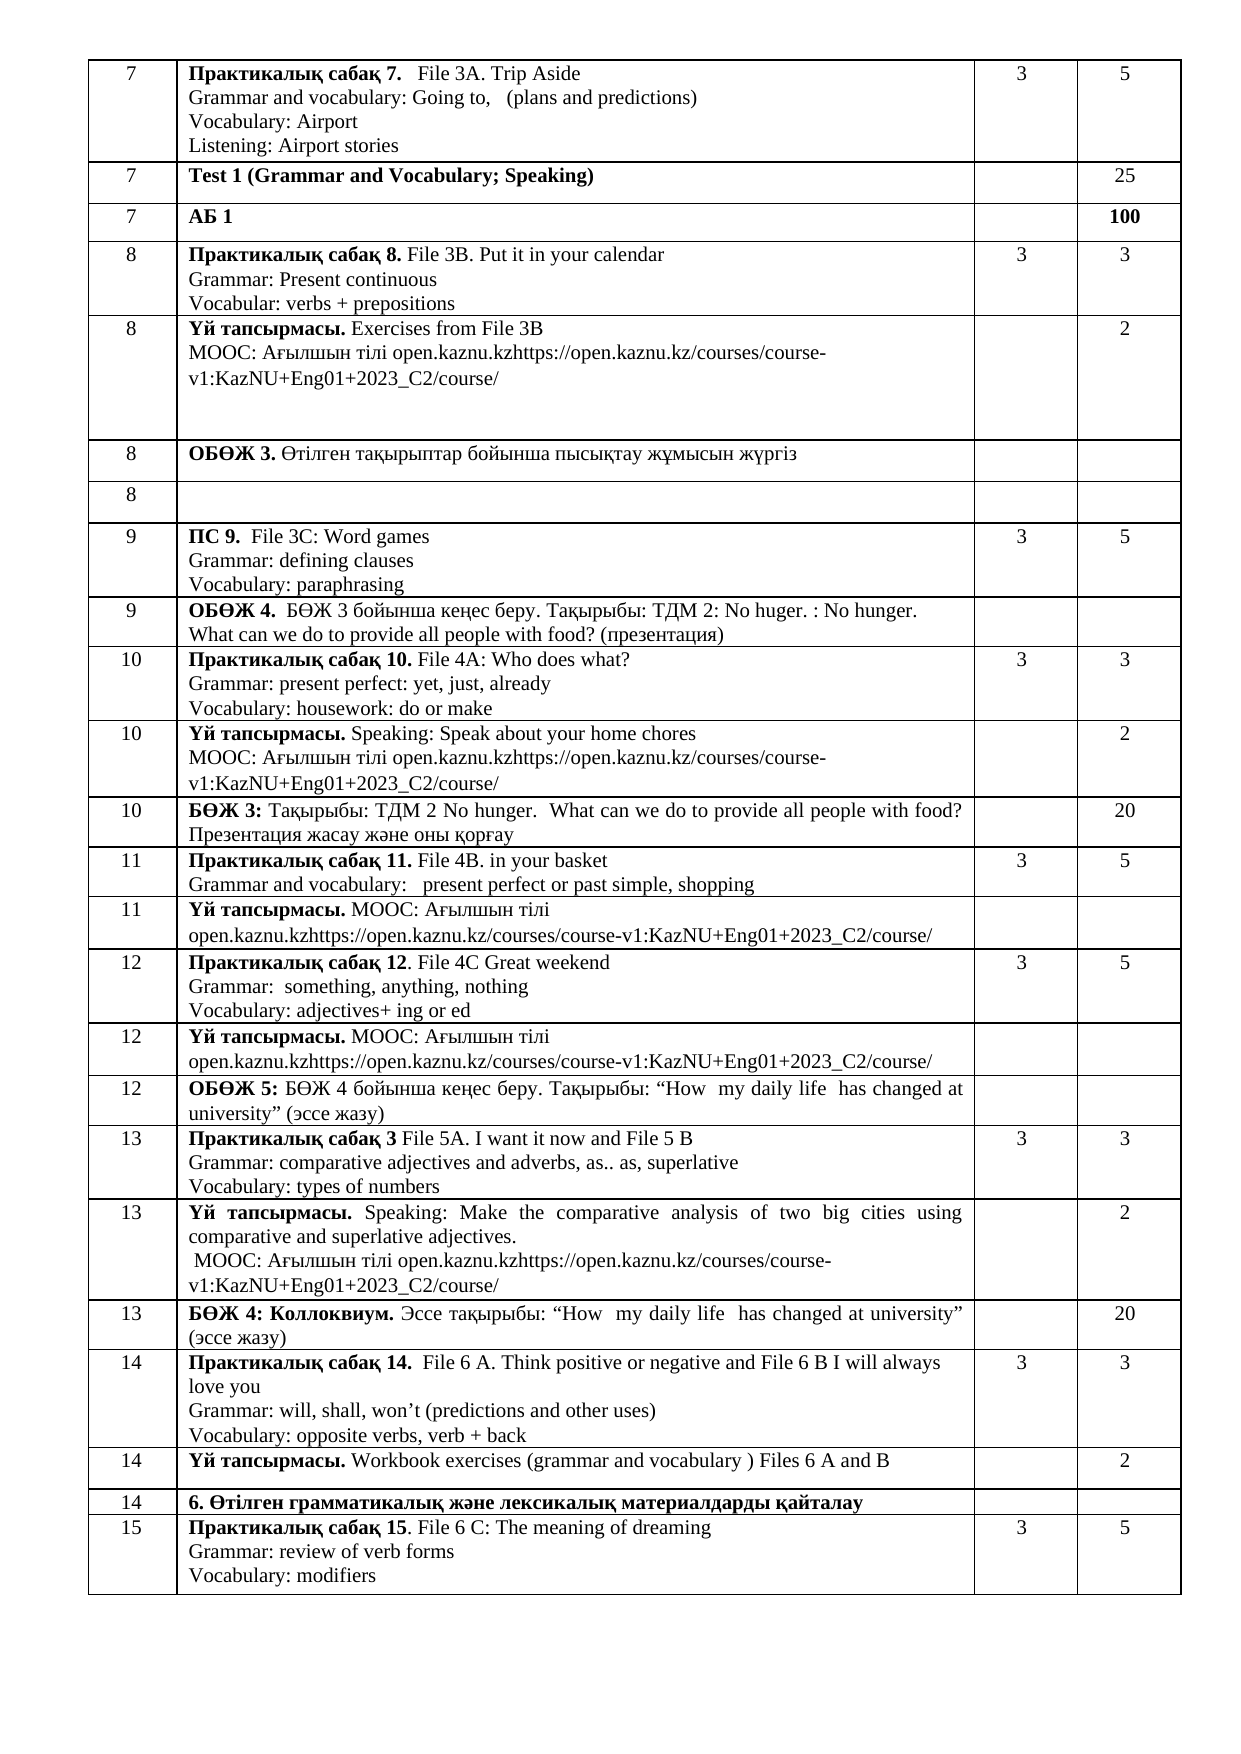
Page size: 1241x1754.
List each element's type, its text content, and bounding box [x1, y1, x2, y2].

table_cell [975, 163, 1077, 203]
table_cell Үй тапсырмасы. Workbook exercises (grammar and vocabulary ) Files 6 A and B [178, 1448, 974, 1488]
table_cell Test 1 (Grammar and Vocabulary; Speaking) [178, 163, 974, 203]
table_cell [975, 1448, 1077, 1488]
table_cell 10 [89, 721, 176, 796]
table_cell 10 [89, 647, 176, 719]
table_cell ОБӨЖ 5: БӨЖ 4 бойынша кеңес беру. Тақырыбы: “How my daily life has changed at university” (эссе жазу) [178, 1076, 974, 1124]
table_cell [1078, 482, 1180, 522]
table_cell Практикалық сабақ 8. File 3B. Put it in your calendar Grammar: Present continuous Vocabular: verbs + prepositions [178, 242, 974, 314]
table_cell 6. Өтілген грамматикалық және лексикалық материалдарды қайталау [178, 1490, 974, 1514]
table_cell [975, 1490, 1077, 1514]
table_cell Практикалық сабақ 3 ​File 5A. I want it now and File 5 B Grammar: comparative adjectives and adverbs, as.. as, superlative Vocabulary: types of numbers [178, 1126, 974, 1198]
table_cell Практикалық сабақ 12​. File 4C Great weekend Grammar: something, anything, nothing Vocabulary: adjectives+ ing or ed [178, 950, 974, 1022]
table_cell 8 [89, 441, 176, 481]
table_cell 11 [89, 848, 176, 896]
table_cell 13 [89, 1200, 176, 1299]
table_cell 10 [89, 798, 176, 846]
table_cell [975, 1024, 1077, 1075]
table_cell 2 [1078, 316, 1180, 439]
table_cell 5 [1078, 1515, 1180, 1594]
table_cell [975, 598, 1077, 646]
table_cell ОБӨЖ 3. Өтілген тақырыптар бойынша пысықтау жұмысын жүргіз [178, 441, 974, 481]
table_cell 20 [1078, 798, 1180, 846]
table_cell Практикалық сабақ 10. File 4A: Who does what? Grammar: present perfect: yet, just, already Vocabulary: housework: do or make [178, 647, 974, 719]
table_cell 3 [975, 848, 1077, 896]
table_cell Үй тапсырмасы. МООС: Ағылшын тілі open.kaznu.kzhttps://open.kaznu.kz/courses/course-v1:KazNU+Eng01+2023_C2/course/ [178, 897, 974, 948]
table_cell 2 [1078, 1200, 1180, 1299]
table_cell 5 [1078, 61, 1180, 161]
table_cell 8 [89, 316, 176, 439]
table_cell 3 [975, 950, 1077, 1022]
table_cell 5 [1078, 848, 1180, 896]
table_cell 7 [89, 61, 176, 161]
table_cell [1078, 897, 1180, 948]
table_cell [975, 482, 1077, 522]
table_cell 3 [975, 647, 1077, 719]
table_cell [975, 1301, 1077, 1349]
table_cell 2 [1078, 1448, 1180, 1488]
table_cell 3 [975, 1126, 1077, 1198]
table_cell 7 [89, 204, 176, 241]
table_cell 3 [975, 242, 1077, 314]
table_cell [975, 1076, 1077, 1124]
table_cell 8 [89, 242, 176, 314]
table_cell Практикалық сабақ 14. File 6 A. Think positive or negative and File 6 B I will always love you Grammar: will, shall, won’t (predictions and other uses) Vocabulary: opposite verbs, verb + back [178, 1350, 974, 1447]
table_cell 25 [1078, 163, 1180, 203]
table_cell [1078, 1024, 1180, 1075]
table_cell 9 [89, 598, 176, 646]
table_cell [975, 798, 1077, 846]
table_cell [975, 204, 1077, 241]
table_cell БӨЖ 3: Тақырыбы: ТДМ 2 No hunger. What can we do to provide all people with food? Презентация жасау және оны қорғау [178, 798, 974, 846]
table_cell 3 [1078, 1126, 1180, 1198]
table_cell [975, 897, 1077, 948]
table_cell 8 [89, 482, 176, 522]
table_cell 3 [1078, 1350, 1180, 1447]
table_cell 15 [89, 1515, 176, 1594]
table_cell 3 [975, 1515, 1077, 1594]
table_cell 3 [1078, 242, 1180, 314]
table_cell 2 [1078, 721, 1180, 796]
table_cell [1078, 1490, 1180, 1514]
table_cell 14 [89, 1448, 176, 1488]
table_cell Практикалық сабақ 11. File 4B. in your basket Grammar and vocabulary: present perfect or past simple, shopping [178, 848, 974, 896]
table_cell [975, 316, 1077, 439]
table_cell 14 [89, 1490, 176, 1514]
table_cell 3 [975, 1350, 1077, 1447]
table_cell Үй тапсырмасы. Speaking: Make the comparative analysis of two big cities using comparative and superlative adjectives. МООС: Ағылшын тілі open.kaznu.kzhttps://open.kaznu.kz/courses/course-v1:KazNU+Eng01+2023_C2/course/ [178, 1200, 974, 1299]
table_cell 5 [1078, 524, 1180, 596]
table_cell ОБӨЖ 4. БӨЖ 3 бойынша кеңес беру. Тақырыбы: ТДМ 2: No huger. : No hunger. What can we do to provide all people with food? (презентация) [178, 598, 974, 646]
table_cell [975, 441, 1077, 481]
table_cell 5 [1078, 950, 1180, 1022]
table_cell 12 [89, 950, 176, 1022]
table_cell Үй тапсырмасы. Speaking: Speak about your home chores МООС: Ағылшын тілі open.kaznu.kzhttps://open.kaznu.kz/courses/course-v1:KazNU+Eng01+2023_C2/course/ [178, 721, 974, 796]
table_cell 100 [1078, 204, 1180, 241]
table_cell 9 [89, 524, 176, 596]
table_cell Практикалық сабақ 7. ​ File 3A. Trip Aside Grammar and vocabulary: Going to, (plans and predictions) Vocabulary: Airport Listening: Airport stories [178, 61, 974, 161]
table_cell 14 [89, 1350, 176, 1447]
table_cell Үй тапсырмасы. МООС: Ағылшын тілі open.kaznu.kzhttps://open.kaznu.kz/courses/course-v1:KazNU+Eng01+2023_C2/course/ [178, 1024, 974, 1075]
table_cell [975, 1200, 1077, 1299]
table_cell 20 [1078, 1301, 1180, 1349]
table_cell ПС 9. ​ File 3C: Word games Grammar: defining clauses Vocabulary: paraphrasing [178, 524, 974, 596]
table_cell АБ 1 [178, 204, 974, 241]
table_cell Практикалық сабақ 15. File 6 C: The meaning of dreaming Grammar: review of verb forms Vocabulary: modifiers [178, 1515, 974, 1594]
table_cell 3 [975, 61, 1077, 161]
table_cell 12 [89, 1024, 176, 1075]
table_cell 12 [89, 1076, 176, 1124]
table_cell 3 [1078, 647, 1180, 719]
table_cell 13 [89, 1126, 176, 1198]
table_cell [178, 482, 974, 522]
table_cell БӨЖ 4: Коллоквиум. Эссе тақырыбы: “How my daily life has changed at university” (эссе жазу) [178, 1301, 974, 1349]
table_cell 7 [89, 163, 176, 203]
table_cell [1078, 1076, 1180, 1124]
table_cell 11 [89, 897, 176, 948]
table_cell [1078, 598, 1180, 646]
table_cell [975, 721, 1077, 796]
table_cell [1078, 441, 1180, 481]
table_cell 13 [89, 1301, 176, 1349]
table_cell 3 [975, 524, 1077, 596]
table_cell Үй тапсырмасы. Exercises from File 3B МООС: Ағылшын тілі open.kaznu.kzhttps://open.kaznu.kz/courses/course-v1:KazNU+Eng01+2023_C2/course/ [178, 316, 974, 439]
